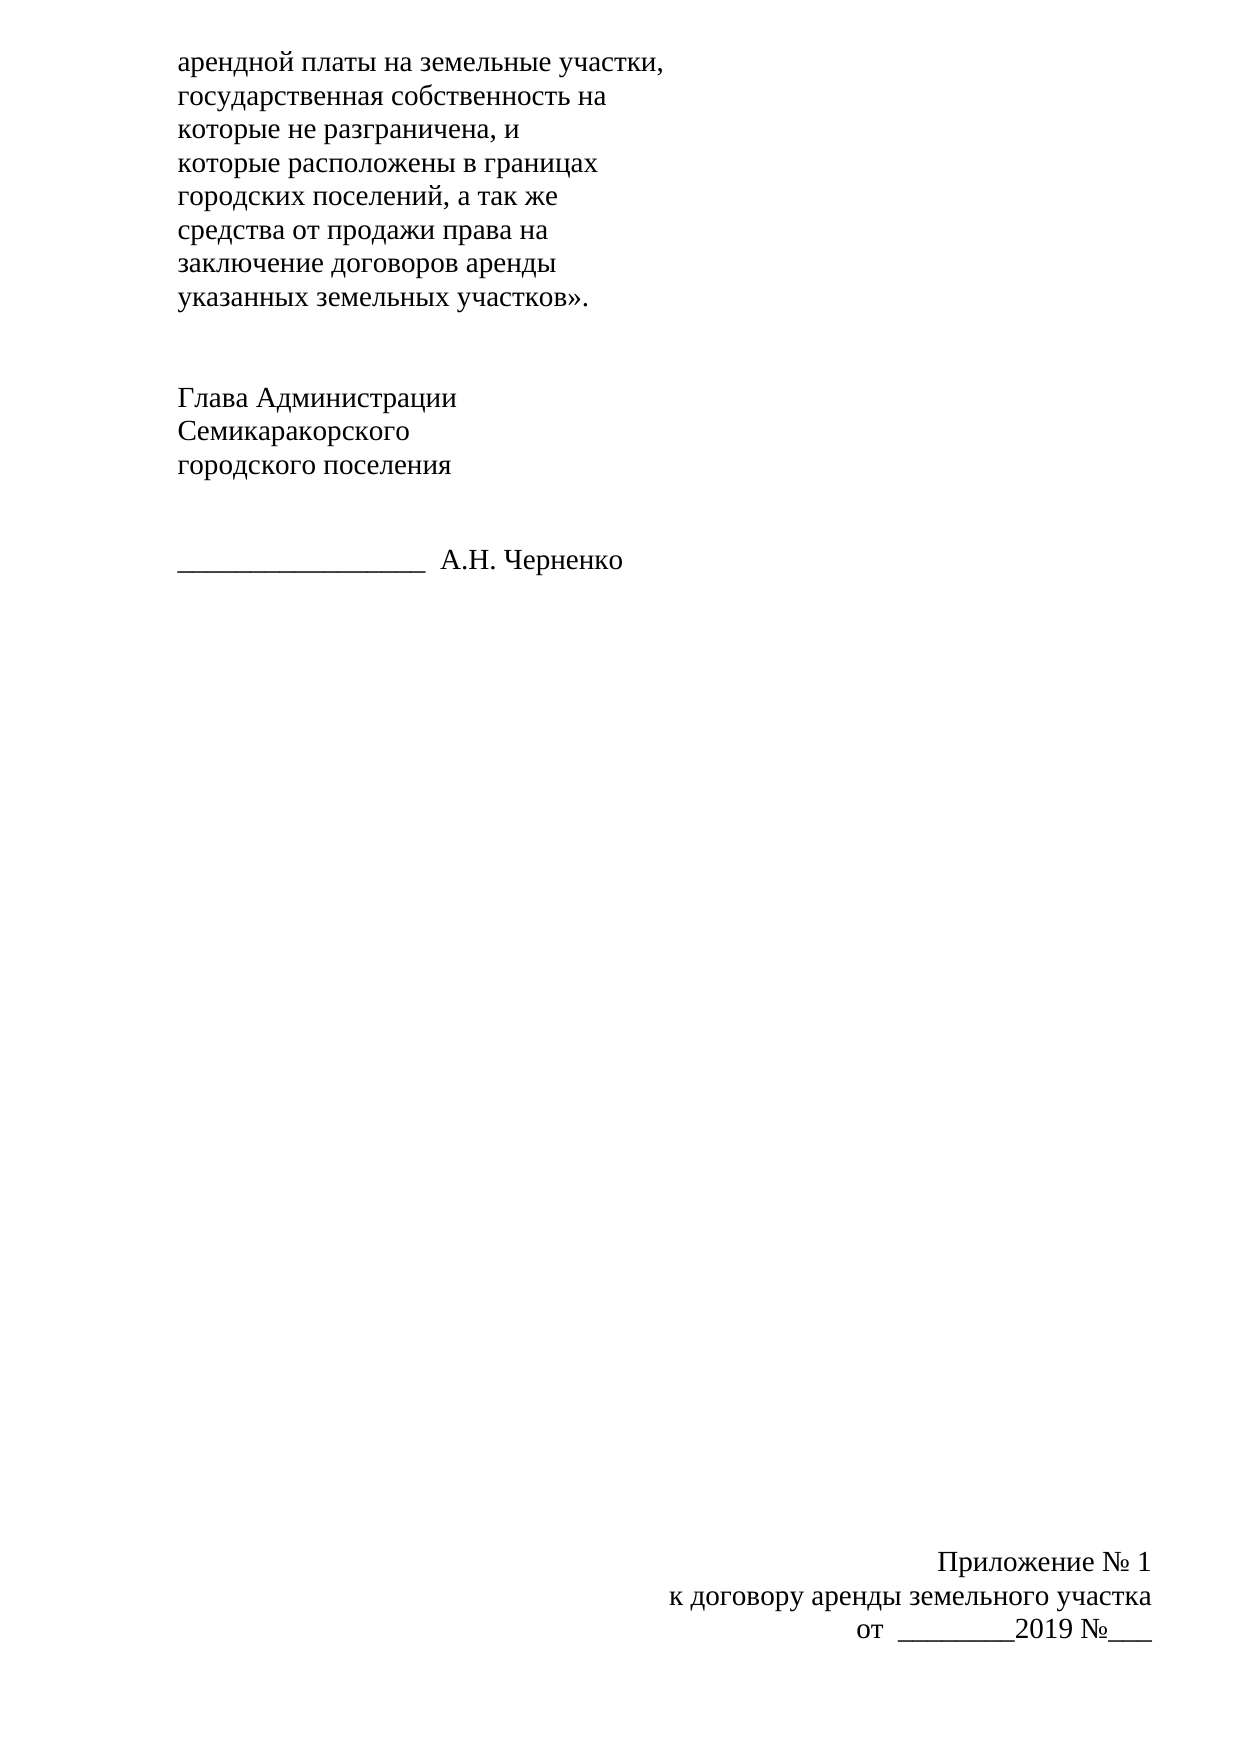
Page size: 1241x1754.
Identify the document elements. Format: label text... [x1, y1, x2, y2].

text Глава Администрации [177, 380, 1152, 413]
text средства от продажи права на [177, 212, 1152, 246]
text от ________2019 №___ [177, 1612, 1152, 1645]
text которые не разграничена, и [177, 111, 1152, 145]
text указанных земельных участков». [177, 279, 1152, 313]
text городских поселений, а так же [177, 178, 1152, 212]
text которые расположены в границах [177, 145, 1152, 178]
text Семикаракорского [177, 413, 1152, 447]
text заключение договоров аренды [177, 246, 1152, 279]
text Приложение № 1 [177, 1544, 1152, 1578]
text _________________ А.Н. Черненко [177, 542, 1152, 576]
text государственная собственность на [177, 78, 1152, 111]
text городского поселения [177, 447, 1152, 480]
text к договору аренды земельного участка [177, 1578, 1152, 1612]
text арендной платы на земельные участки, [177, 44, 1152, 78]
